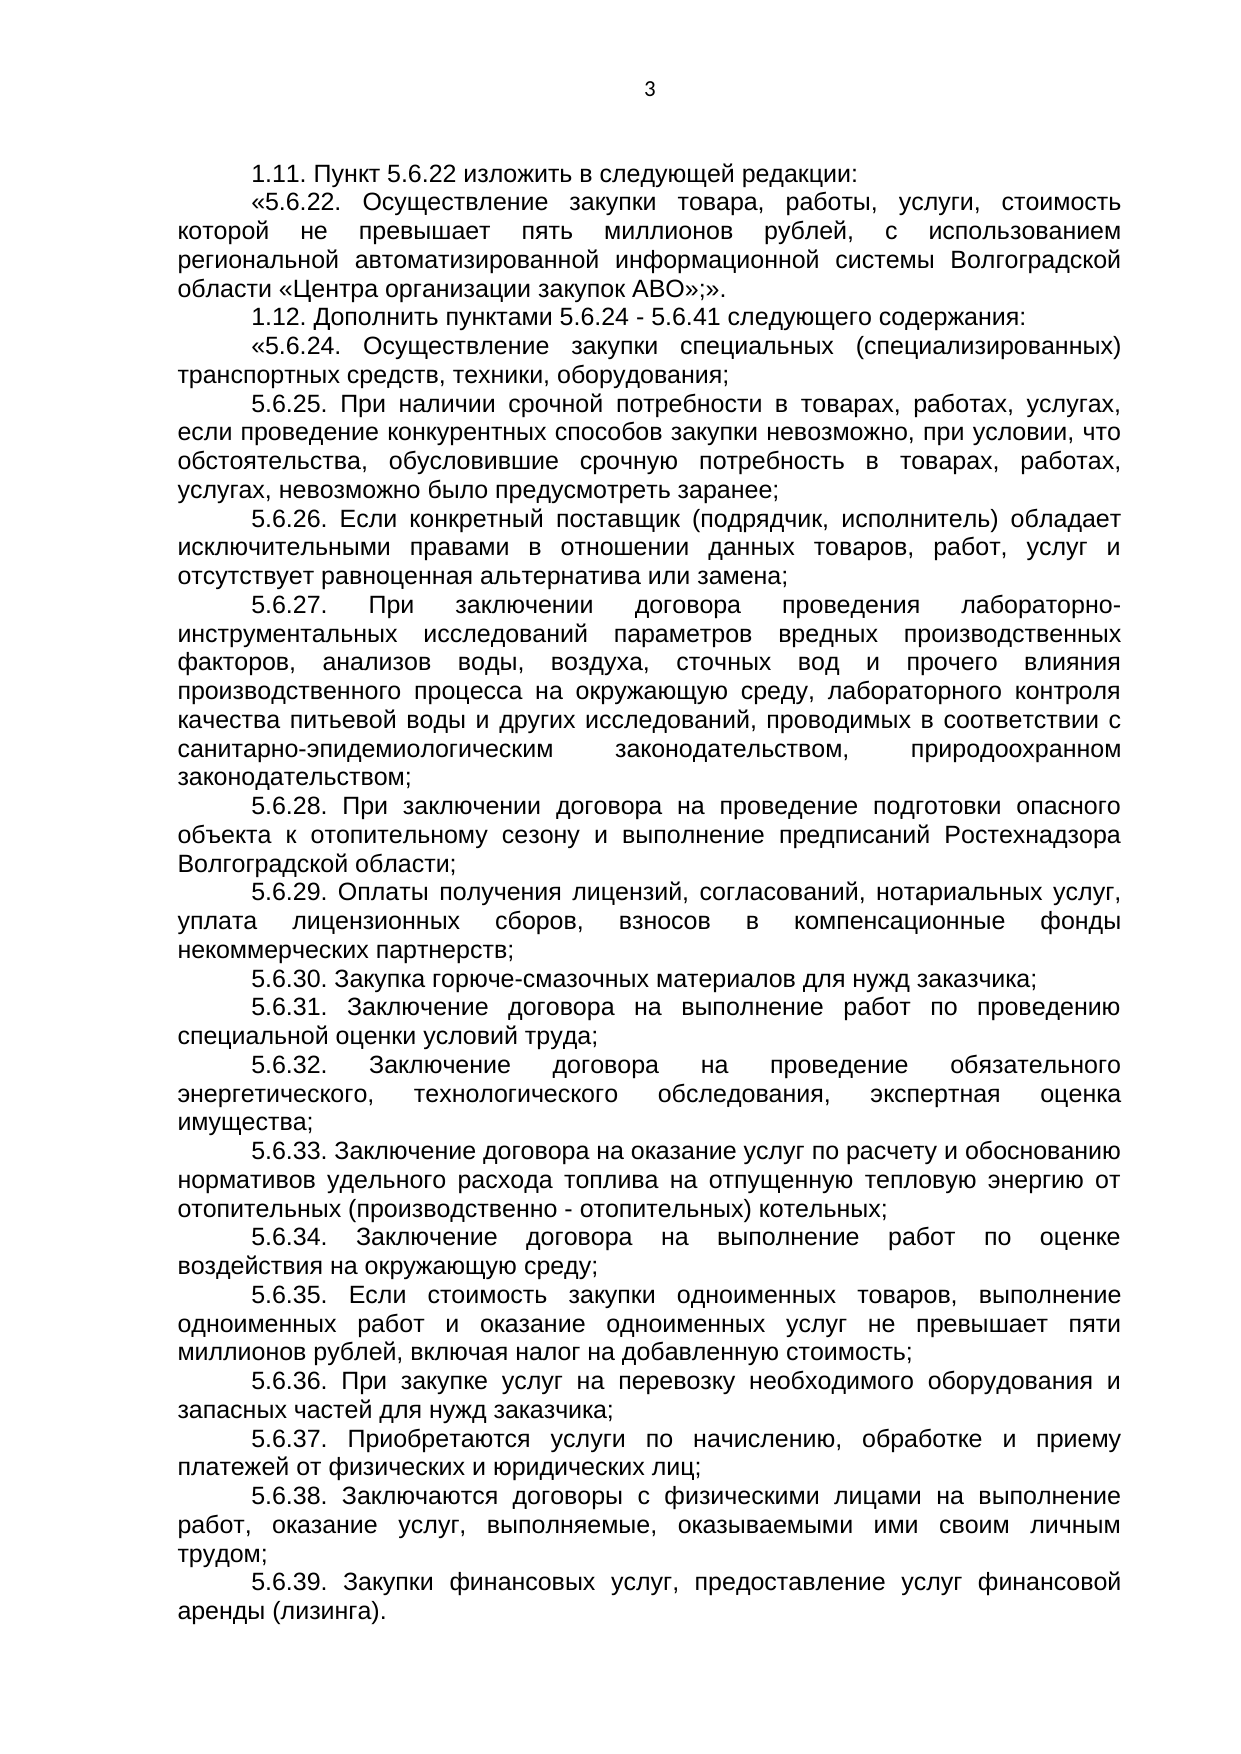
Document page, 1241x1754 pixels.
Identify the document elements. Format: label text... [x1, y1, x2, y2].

text 5.6.34. Заключение договора на выполнение работ по оценке воздействия на окружающую среду; [177, 1222, 1122, 1280]
text 5.6.29. Оплаты получения лицензий, согласований, нотариальных услуг, уплата лицензионных сборов, взносов в компенсационные фонды некоммерческих партнерств; [177, 877, 1122, 964]
text «5.6.22. Осуществление закупки товара, работы, услуги, стоимость которой не превышает пять миллионов рублей, с использованием региональной автоматизированной информационной системы Волгоградской области «Центра организации закупок АВО»;». [177, 187, 1122, 302]
text 5.6.32. Заключение договора на проведение обязательного энергетического, технологического обследования, экспертная оценка имущества; [177, 1050, 1122, 1136]
text 5.6.35. Если стоимость закупки одноименных товаров, выполнение одноименных работ и оказание одноименных услуг не превышает пяти миллионов рублей, включая налог на добавленную стоимость; [177, 1280, 1122, 1366]
text 5.6.33. Заключение договора на оказание услуг по расчету и обоснованию нормативов удельного расхода топлива на отпущенную тепловую энергию от отопительных (производственно - отопительных) котельных; [177, 1136, 1122, 1222]
text «5.6.24. Осуществление закупки специальных (специализированных) транспортных средств, техники, оборудования; [177, 331, 1122, 389]
text 1.11. Пункт 5.6.22 изложить в следующей редакции: [177, 159, 1122, 187]
text 5.6.26. Если конкретный поставщик (подрядчик, исполнитель) обладает исключительными правами в отношении данных товаров, работ, услуг и отсутствует равноценная альтернатива или замена; [177, 504, 1122, 590]
text 5.6.30. Закупка горюче-смазочных материалов для нужд заказчика; [177, 964, 1122, 992]
text 1.12. Дополнить пунктами 5.6.24 - 5.6.41 следующего содержания: [177, 302, 1122, 331]
text 5.6.27. При заключении договора проведения лабораторно-инструментальных исследований параметров вредных производственных факторов, анализов воды, воздуха, сточных вод и прочего влияния производственного процесса на окружающую среду, лабораторного контроля качества питьевой воды и других исследований, проводимых в соответствии с санитарно-эпидемиологическим законодательством, природоохранном законодательством; [177, 590, 1122, 791]
text 5.6.25. При наличии срочной потребности в товарах, работах, услугах, если проведение конкурентных способов закупки невозможно, при условии, что обстоятельства, обусловившие срочную потребность в товарах, работах, услугах, невозможно было предусмотреть заранее; [177, 389, 1122, 504]
text 5.6.36. При закупке услуг на перевозку необходимого оборудования и запасных частей для нужд заказчика; [177, 1366, 1122, 1424]
text 5.6.28. При заключении договора на проведение подготовки опасного объекта к отопительному сезону и выполнение предписаний Ростехнадзора Волгоградской области; [177, 791, 1122, 877]
text 5.6.39. Закупки финансовых услуг, предоставление услуг финансовой аренды (лизинга). [177, 1567, 1122, 1625]
text 5.6.31. Заключение договора на выполнение работ по проведению специальной оценки условий труда; [177, 992, 1122, 1050]
text 5.6.37. Приобретаются услуги по начислению, обработке и приему платежей от физических и юридических лиц; [177, 1424, 1122, 1481]
text 5.6.38. Заключаются договоры с физическими лицами на выполнение работ, оказание услуг, выполняемые, оказываемыми ими своим личным трудом; [177, 1481, 1122, 1567]
